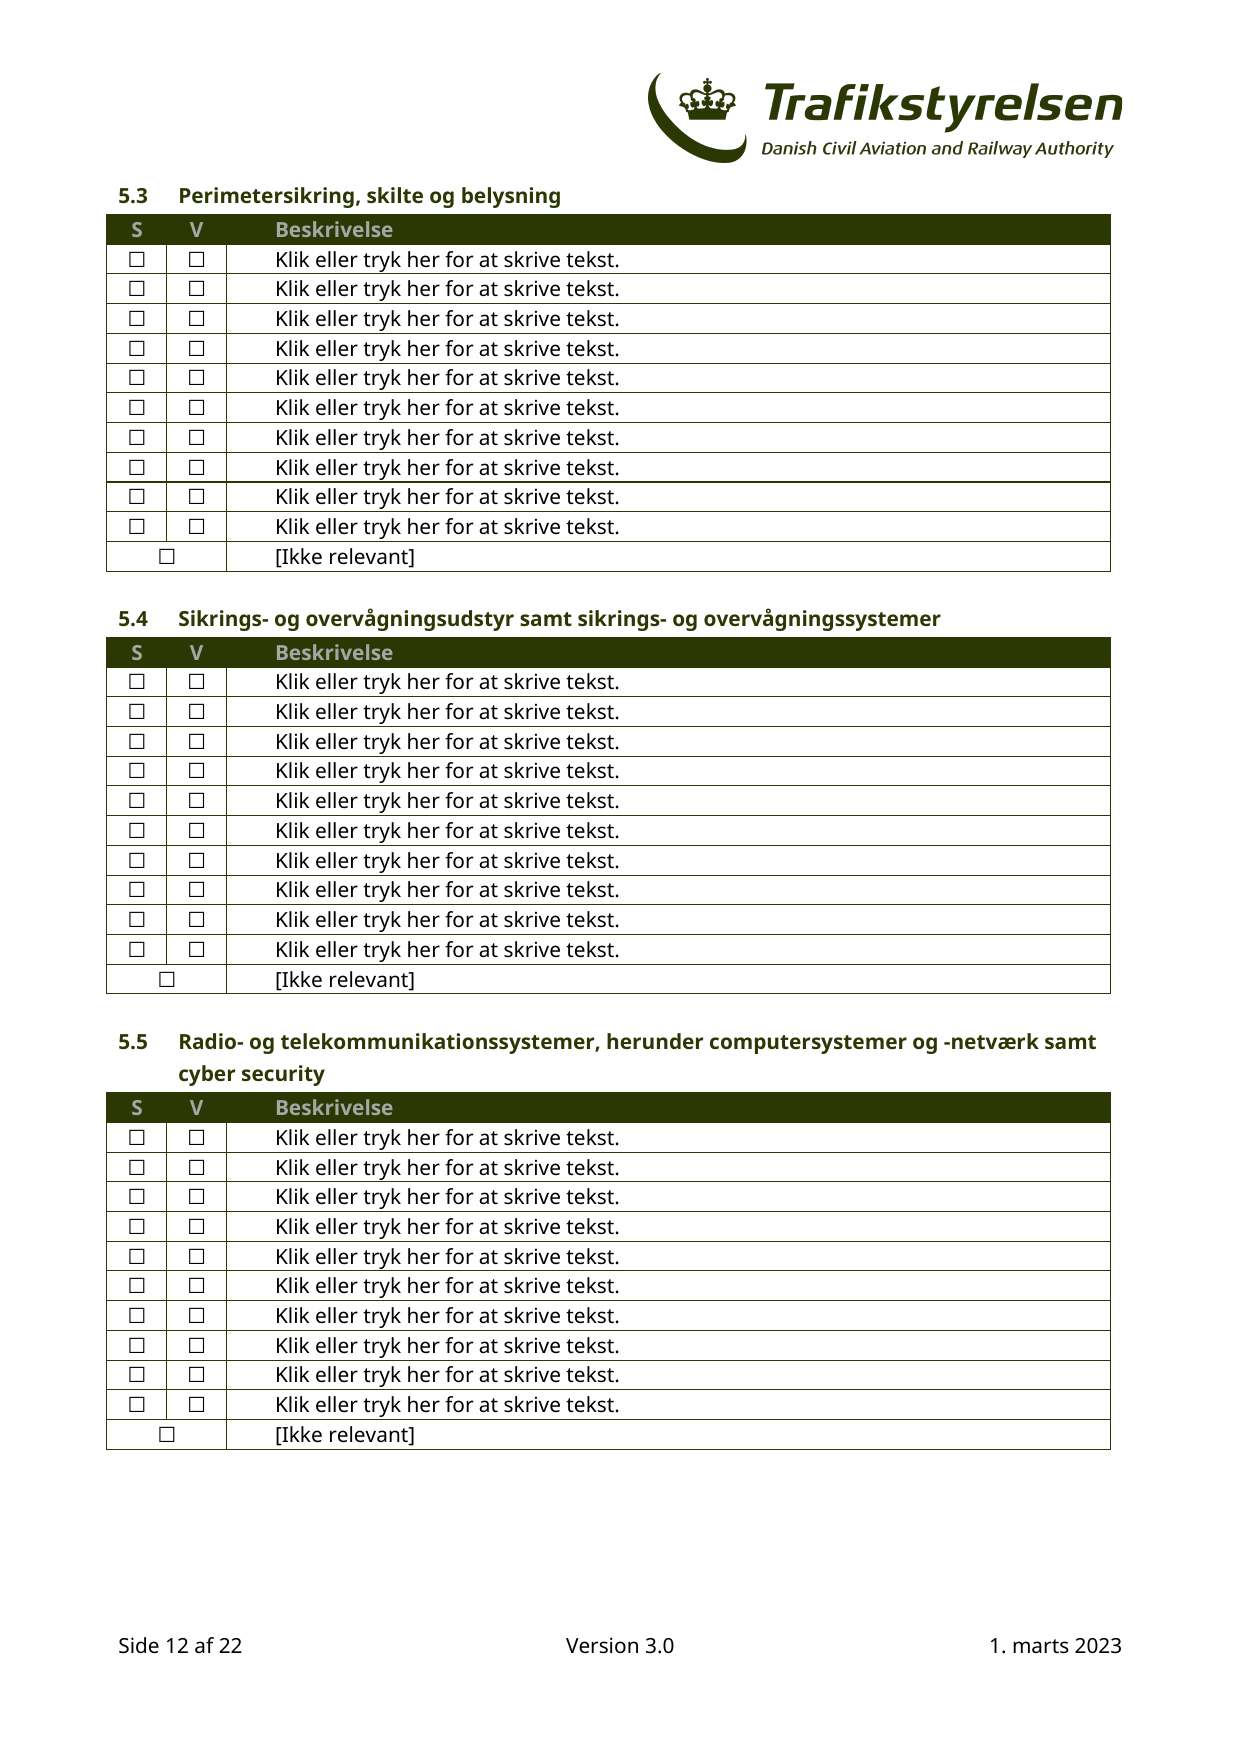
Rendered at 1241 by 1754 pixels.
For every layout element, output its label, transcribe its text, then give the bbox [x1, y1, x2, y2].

table_cell [Ikke relevant] [227, 542, 1110, 571]
table_header V [167, 1093, 226, 1122]
table_cell [Ikke relevant] [227, 965, 1110, 993]
table_header Beskrivelse [227, 215, 1110, 244]
subtitle Sikrings- og overvågningsudstyr samt sikrings- og overvågningssystemer [118, 604, 1122, 633]
subtitle Perimetersikring, skilte og belysning [118, 181, 1122, 210]
subtitle Radio- og telekommunikationssystemer, herunder computersystemer og -netværk samt cyber security [118, 1027, 1122, 1088]
table_header V [167, 638, 226, 666]
table_header V [167, 215, 226, 244]
table_cell [227, 245, 1110, 273]
table_cell [227, 668, 1110, 696]
table_header S [107, 638, 166, 666]
picture [648, 73, 1123, 163]
table_cell [Ikke relevant] [227, 1420, 1110, 1449]
table_header S [107, 1093, 166, 1122]
table_header Beskrivelse [227, 638, 1110, 666]
table_cell [227, 1123, 1110, 1152]
table_header S [107, 215, 166, 244]
table_header Beskrivelse [227, 1093, 1110, 1122]
